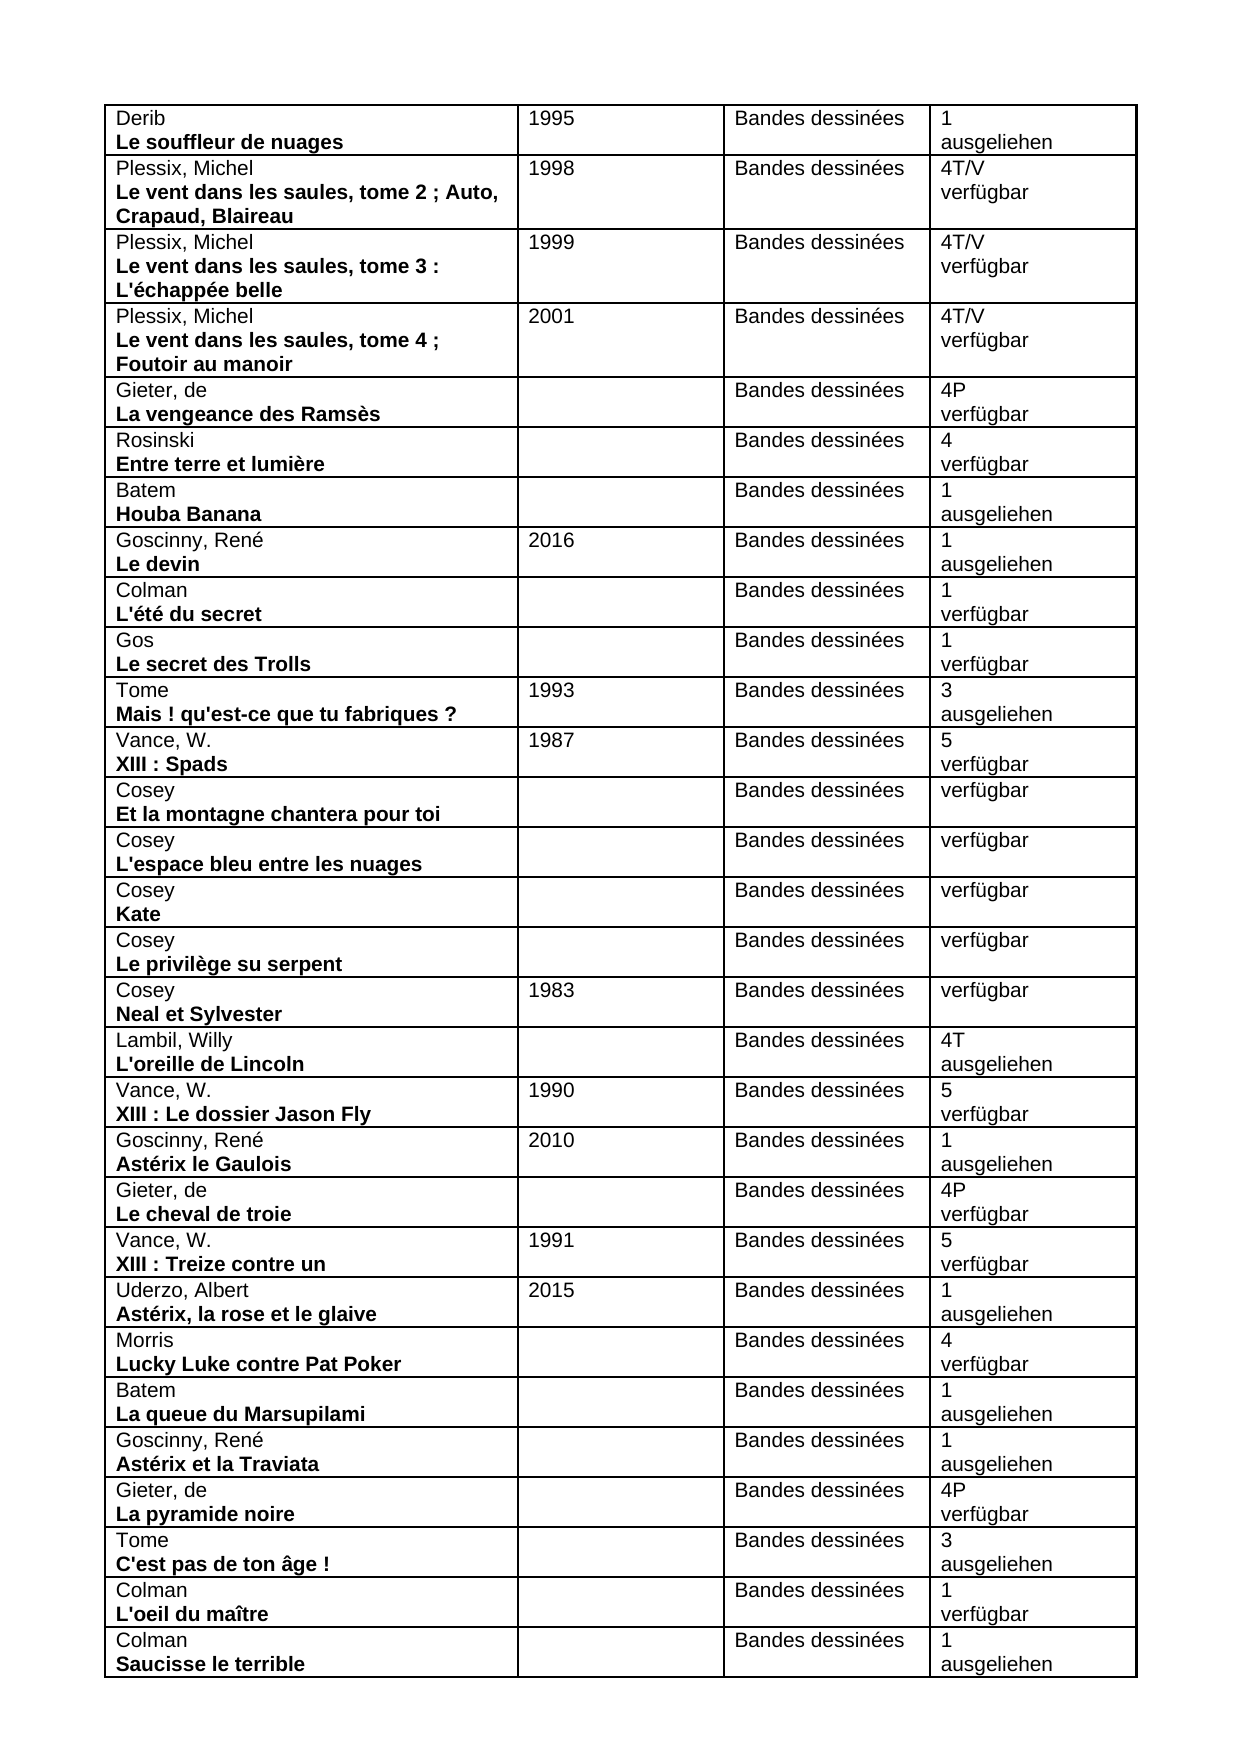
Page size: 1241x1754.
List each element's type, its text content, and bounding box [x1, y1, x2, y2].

table_cell Colman L'été du secret [106, 578, 517, 626]
table_cell Bandes dessinées [725, 428, 929, 476]
table_cell 4T/V verfügbar [931, 230, 1135, 302]
table_cell 4P verfügbar [931, 1178, 1135, 1226]
table_cell 2016 [519, 528, 723, 576]
table_cell Bandes dessinées [725, 778, 929, 826]
table_cell Gieter, de Le cheval de troie [106, 1178, 517, 1226]
table_cell Bandes dessinées [725, 1428, 929, 1476]
table_cell 1998 [519, 156, 723, 228]
table_cell Bandes dessinées [725, 106, 929, 154]
table_cell 1 verfügbar [931, 578, 1135, 626]
table_cell 1995 [519, 106, 723, 154]
table_cell Bandes dessinées [725, 1528, 929, 1576]
table_cell Bandes dessinées [725, 1128, 929, 1176]
table_cell Plessix, Michel Le vent dans les saules, tome 4 ; Foutoir au manoir [106, 304, 517, 376]
table_cell 1987 [519, 728, 723, 776]
table_cell Bandes dessinées [725, 978, 929, 1026]
table_cell 5 verfügbar [931, 728, 1135, 776]
table_cell Bandes dessinées [725, 1628, 929, 1676]
table_cell Bandes dessinées [725, 578, 929, 626]
table_cell [519, 778, 723, 826]
table_cell Rosinski Entre terre et lumière [106, 428, 517, 476]
table_cell Bandes dessinées [725, 1578, 929, 1626]
table_cell 1 ausgeliehen [931, 1278, 1135, 1326]
table_cell Goscinny, René Astérix le Gaulois [106, 1128, 517, 1176]
table_cell [519, 1328, 723, 1376]
table_cell Batem La queue du Marsupilami [106, 1378, 517, 1426]
table_cell 4P verfügbar [931, 1478, 1135, 1526]
table_cell [519, 1028, 723, 1076]
table_cell Plessix, Michel Le vent dans les saules, tome 2 ; Auto, Crapaud, Blaireau [106, 156, 517, 228]
table_cell 4T ausgeliehen [931, 1028, 1135, 1076]
table_cell Bandes dessinées [725, 1278, 929, 1326]
table_cell Goscinny, René Le devin [106, 528, 517, 576]
table_cell verfügbar [931, 878, 1135, 926]
table_cell Tome Mais ! qu'est-ce que tu fabriques ? [106, 678, 517, 726]
table_cell [519, 1478, 723, 1526]
table_cell 3 ausgeliehen [931, 678, 1135, 726]
table_cell verfügbar [931, 778, 1135, 826]
table_cell 1983 [519, 978, 723, 1026]
table_cell 1 ausgeliehen [931, 1628, 1135, 1676]
table_cell Goscinny, René Astérix et la Traviata [106, 1428, 517, 1476]
table_cell 5 verfügbar [931, 1078, 1135, 1126]
table_cell 1 ausgeliehen [931, 1128, 1135, 1176]
table_cell [519, 478, 723, 526]
table_cell 1 verfügbar [931, 628, 1135, 676]
table_cell 2015 [519, 1278, 723, 1326]
table_cell 4T/V verfügbar [931, 304, 1135, 376]
table_cell [519, 828, 723, 876]
table_cell Cosey Le privilège su serpent [106, 928, 517, 976]
table_cell [519, 878, 723, 926]
table_cell Uderzo, Albert Astérix, la rose et le glaive [106, 1278, 517, 1326]
table_cell [519, 628, 723, 676]
table_cell Lambil, Willy L'oreille de Lincoln [106, 1028, 517, 1076]
table_cell Bandes dessinées [725, 1328, 929, 1376]
table_cell [519, 578, 723, 626]
table_cell 1999 [519, 230, 723, 302]
table_cell [519, 378, 723, 426]
table_cell Colman L'oeil du maître [106, 1578, 517, 1626]
table_cell [519, 1578, 723, 1626]
table_cell 4 verfügbar [931, 428, 1135, 476]
table_cell Bandes dessinées [725, 478, 929, 526]
table_cell Vance, W. XIII : Spads [106, 728, 517, 776]
table_cell [519, 1178, 723, 1226]
table_cell [519, 1528, 723, 1576]
table_cell verfügbar [931, 828, 1135, 876]
table_cell 4P verfügbar [931, 378, 1135, 426]
table_cell 1 ausgeliehen [931, 1378, 1135, 1426]
table_cell 3 ausgeliehen [931, 1528, 1135, 1576]
table_cell verfügbar [931, 928, 1135, 976]
table_cell Morris Lucky Luke contre Pat Poker [106, 1328, 517, 1376]
table_cell 2001 [519, 304, 723, 376]
table_cell Gos Le secret des Trolls [106, 628, 517, 676]
table_cell Batem Houba Banana [106, 478, 517, 526]
table_cell Bandes dessinées [725, 304, 929, 376]
table_cell Vance, W. XIII : Treize contre un [106, 1228, 517, 1276]
table_cell Bandes dessinées [725, 1478, 929, 1526]
table_cell 1 ausgeliehen [931, 106, 1135, 154]
table_cell 1991 [519, 1228, 723, 1276]
table_cell Cosey Kate [106, 878, 517, 926]
table_cell Bandes dessinées [725, 928, 929, 976]
table_cell Derib Le souffleur de nuages [106, 106, 517, 154]
table_cell [519, 1428, 723, 1476]
table_cell 2010 [519, 1128, 723, 1176]
table_cell Bandes dessinées [725, 378, 929, 426]
table_cell [519, 1378, 723, 1426]
table_cell [519, 1628, 723, 1676]
table_cell 1 ausgeliehen [931, 528, 1135, 576]
table_cell 4T/V verfügbar [931, 156, 1135, 228]
table_cell Plessix, Michel Le vent dans les saules, tome 3 : L'échappée belle [106, 230, 517, 302]
table_cell Bandes dessinées [725, 1028, 929, 1076]
table_cell Bandes dessinées [725, 230, 929, 302]
table_cell 1 verfügbar [931, 1578, 1135, 1626]
table_cell Bandes dessinées [725, 878, 929, 926]
table_cell 1990 [519, 1078, 723, 1126]
table_cell Bandes dessinées [725, 1178, 929, 1226]
table_cell Bandes dessinées [725, 156, 929, 228]
table_cell Vance, W. XIII : Le dossier Jason Fly [106, 1078, 517, 1126]
table_cell Bandes dessinées [725, 528, 929, 576]
table_cell Cosey Neal et Sylvester [106, 978, 517, 1026]
table_cell Bandes dessinées [725, 828, 929, 876]
table_cell Gieter, de La vengeance des Ramsès [106, 378, 517, 426]
table_cell Bandes dessinées [725, 628, 929, 676]
table_cell Bandes dessinées [725, 1078, 929, 1126]
table_cell Colman Saucisse le terrible [106, 1628, 517, 1676]
table_cell 5 verfügbar [931, 1228, 1135, 1276]
table_cell 1 ausgeliehen [931, 478, 1135, 526]
table_cell [519, 928, 723, 976]
table_cell Bandes dessinées [725, 678, 929, 726]
table_cell 1 ausgeliehen [931, 1428, 1135, 1476]
table_cell Gieter, de La pyramide noire [106, 1478, 517, 1526]
table_cell Bandes dessinées [725, 728, 929, 776]
table_cell 1993 [519, 678, 723, 726]
table_cell Bandes dessinées [725, 1228, 929, 1276]
table_cell 4 verfügbar [931, 1328, 1135, 1376]
table_cell Cosey Et la montagne chantera pour toi [106, 778, 517, 826]
table_cell [519, 428, 723, 476]
table_cell Cosey L'espace bleu entre les nuages [106, 828, 517, 876]
table_cell Bandes dessinées [725, 1378, 929, 1426]
table_cell Tome C'est pas de ton âge ! [106, 1528, 517, 1576]
table_cell verfügbar [931, 978, 1135, 1026]
